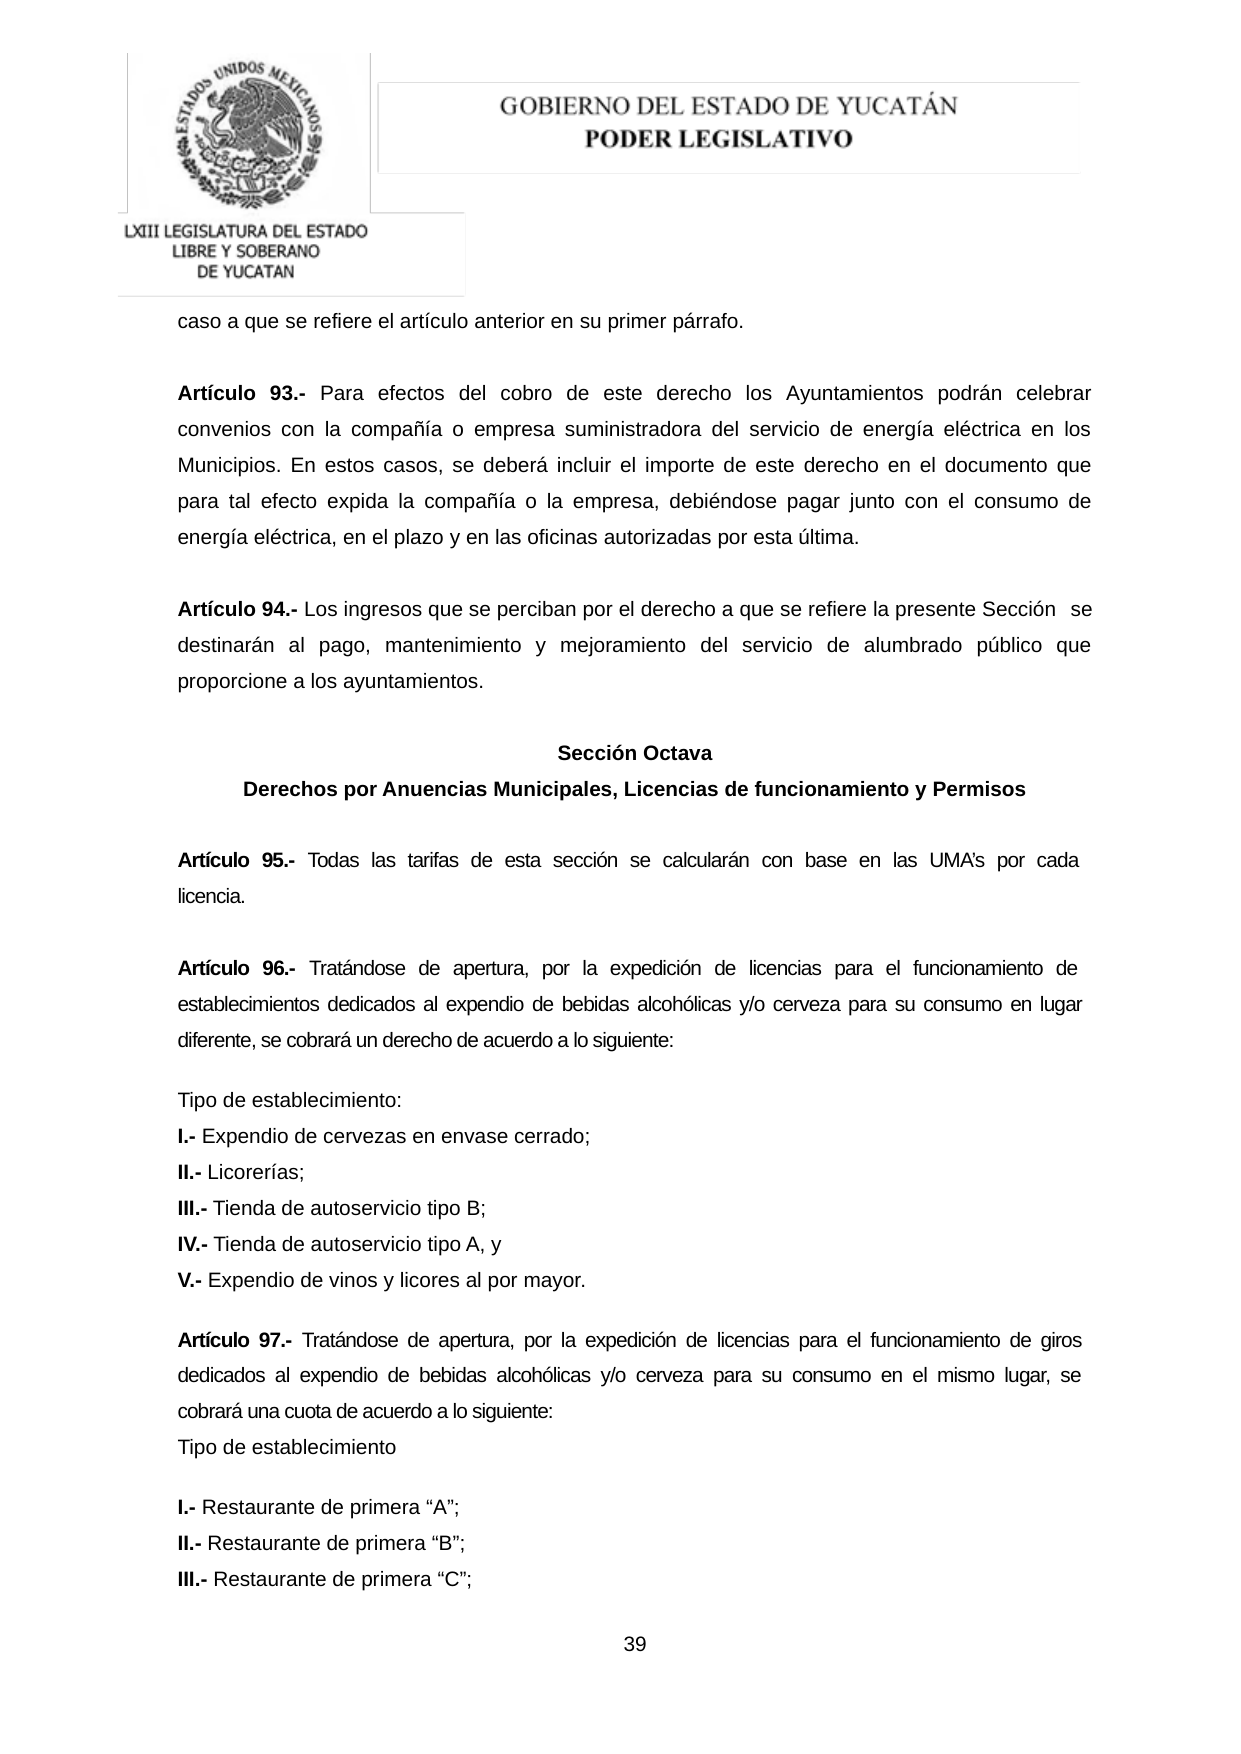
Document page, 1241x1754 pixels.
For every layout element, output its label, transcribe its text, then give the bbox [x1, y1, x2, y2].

text Artículo 96.- Tratándose de apertura, por la expedición de licencias para el funcionamiento de establecimientos dedicados al expendio de bebidas alcohólicas y/o cerveza para su consumo en lugar diferente, se cobrará un derecho de acuerdo a lo siguiente: [177, 956, 1092, 1052]
text V.- Expendio de vinos y licores al por mayor. [177, 1267, 1092, 1291]
text I.- Expendio de cervezas en envase cerrado; [177, 1124, 1092, 1148]
text Artículo 97.- Tratándose de apertura, por la expedición de licencias para el funcionamiento de giros dedicados al expendio de bebidas alcohólicas y/o cerveza para su consumo en el mismo lugar, se cobrará una cuota de acuerdo a lo siguiente: [177, 1327, 1092, 1423]
text II.- Restaurante de primera “B”; [177, 1531, 1092, 1555]
text Artículo 94.- Los ingresos que se perciban por el derecho a que se refiere la presente Sección se destinarán al pago, mantenimiento y mejoramiento del servicio de alumbrado público que proporcione a los ayuntamientos. [177, 597, 1092, 692]
text II.- Licorerías; [177, 1160, 1092, 1184]
picture [117, 53, 1084, 298]
text Artículo 95.- Todas las tarifas de esta sección se calcularán con base en las UMA’s por cada licencia. [177, 848, 1092, 908]
text Derechos por Anuencias Municipales, Licencias de funcionamiento y Permisos [177, 776, 1092, 800]
text III.- Restaurante de primera “C”; [177, 1567, 1092, 1591]
text Sección Octava [177, 740, 1092, 764]
text Artículo 93.- Para efectos del cobro de este derecho los Ayuntamientos podrán celebrar convenios con la compañía o empresa suministradora del servicio de energía eléctrica en los Municipios. En estos casos, se deberá incluir el importe de este derecho en el documento que para tal efecto expida la compañía o la empresa, debiéndose pagar junto con el consumo de energía eléctrica, en el plazo y en las oficinas autorizadas por esta última. [177, 381, 1092, 549]
text I.- Restaurante de primera “A”; [177, 1495, 1092, 1519]
text Tipo de establecimiento [177, 1435, 1092, 1459]
text Tipo de establecimiento: [177, 1088, 1092, 1112]
text III.- Tienda de autoservicio tipo B; [177, 1196, 1092, 1219]
text IV.- Tienda de autoservicio tipo A, y [177, 1232, 1092, 1256]
